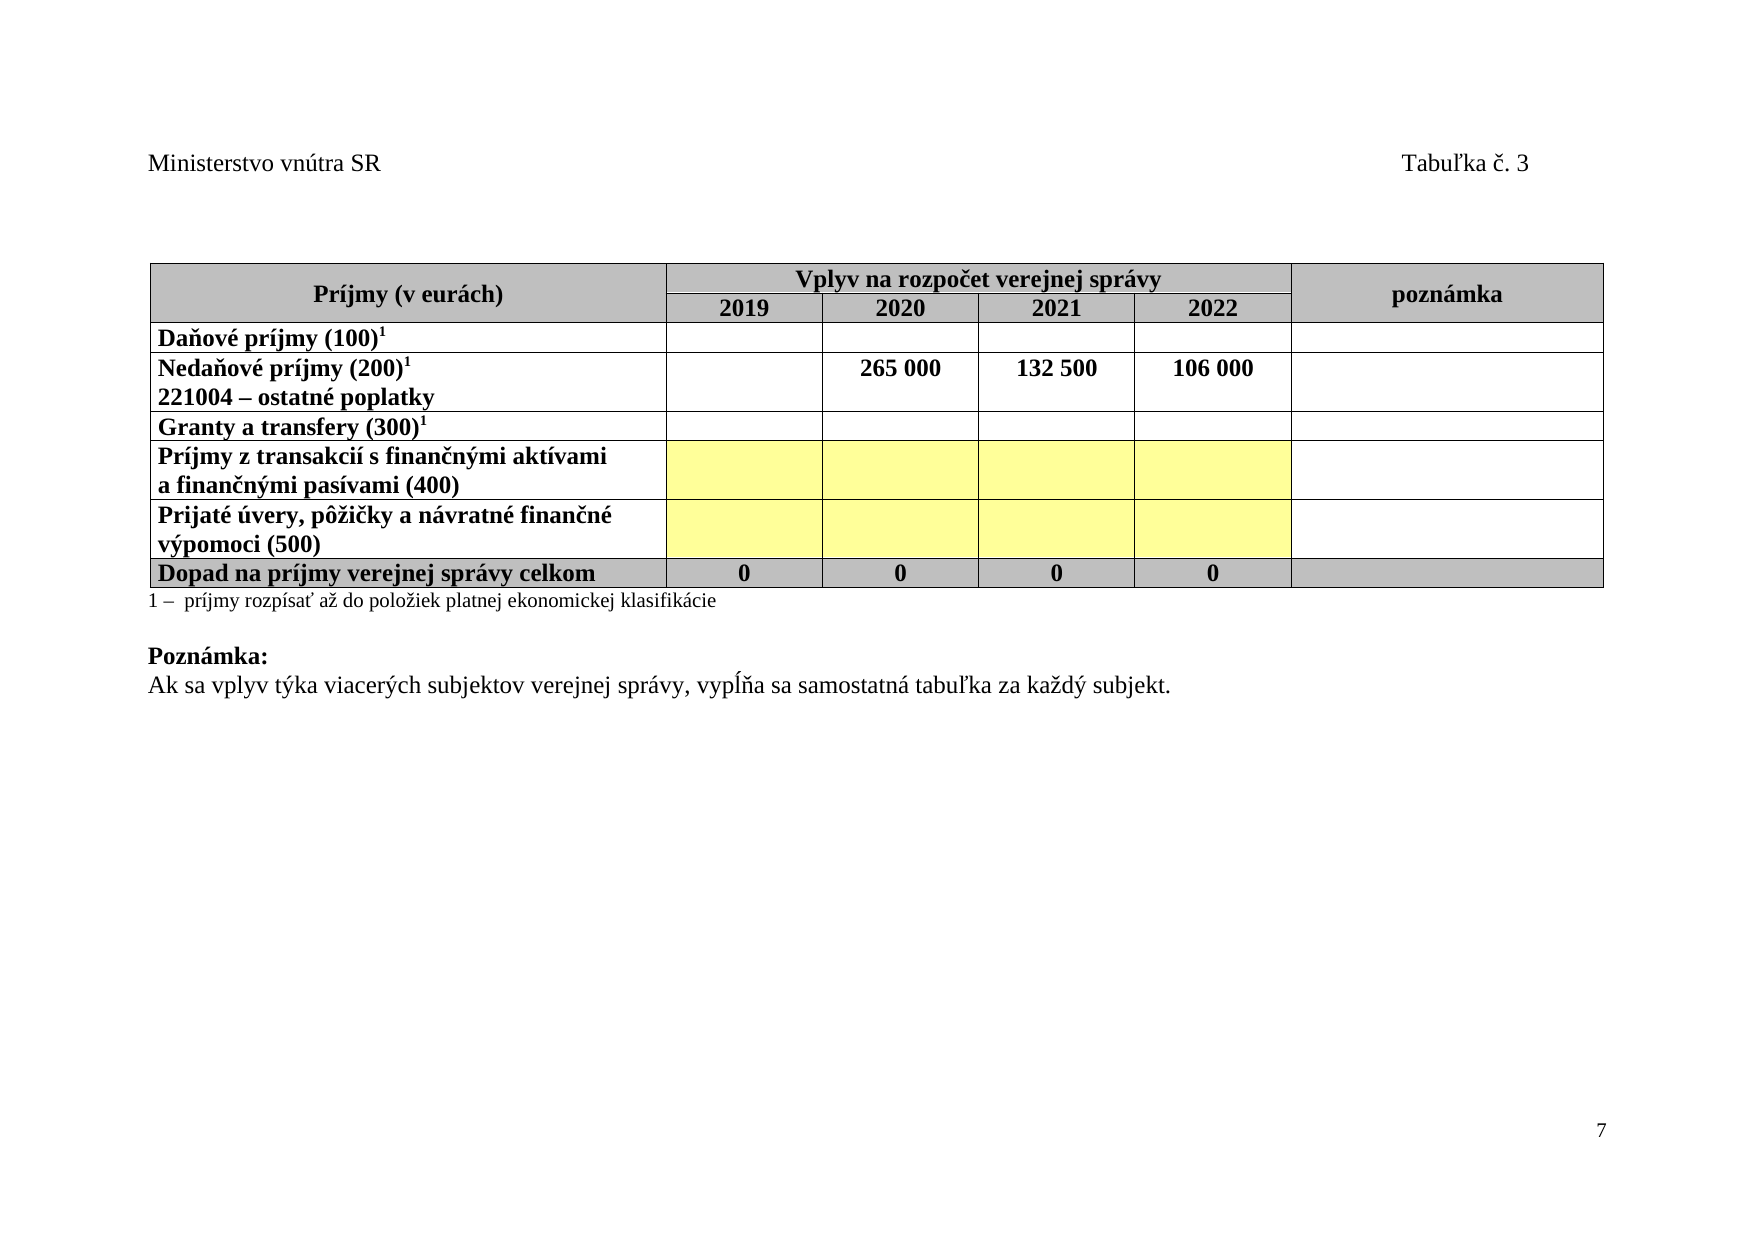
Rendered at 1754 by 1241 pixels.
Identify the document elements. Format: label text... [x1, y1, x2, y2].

table_cell [979, 500, 1134, 557]
text Ministerstvo vnútra SR Tabuľka č. 3 [148, 148, 1606, 176]
table_header poznámka [1292, 264, 1603, 322]
table_cell [1292, 559, 1603, 587]
table_cell [667, 500, 822, 557]
table_cell 0 [823, 559, 978, 587]
table_cell [1292, 353, 1603, 411]
table_cell [1135, 412, 1291, 440]
table_cell 2022 [1135, 294, 1291, 322]
table_cell [667, 412, 822, 440]
text Ak sa vplyv týka viacerých subjektov verejnej správy, vypĺňa sa samostatná tabuľka za každý subjekt. [148, 670, 1606, 699]
table_cell 0 [1135, 559, 1291, 587]
table_cell 106 000 [1135, 353, 1291, 411]
table_cell 2020 [823, 294, 978, 322]
table_cell Príjmy z transakcií s finančnými aktívami a finančnými pasívami (400) [151, 441, 666, 499]
table_cell [1135, 441, 1291, 499]
text Poznámka: [148, 641, 1606, 670]
table_cell Prijaté úvery, pôžičky a návratné finančné výpomoci (500) [151, 500, 666, 557]
table_cell [979, 441, 1134, 499]
table_cell Daňové príjmy (100)1 [151, 323, 666, 352]
table_cell [823, 323, 978, 352]
table_cell 2021 [979, 294, 1134, 322]
table_cell [1292, 323, 1603, 352]
table_cell 265 000 [823, 353, 978, 411]
table_cell [823, 412, 978, 440]
table_cell 0 [979, 559, 1134, 587]
table_cell [1292, 500, 1603, 557]
text 1 – príjmy rozpísať až do položiek platnej ekonomickej klasifikácie [148, 588, 1606, 612]
table_cell [1135, 500, 1291, 557]
table_cell [823, 500, 978, 557]
table_cell [979, 323, 1134, 352]
table_cell Nedaňové príjmy (200)1 221004 – ostatné poplatky [151, 353, 666, 411]
table_cell [667, 441, 822, 499]
table_cell Granty a transfery (300)1 [151, 412, 666, 440]
table_cell [1135, 323, 1291, 352]
table_cell 132 500 [979, 353, 1134, 411]
table_header Príjmy (v eurách) [151, 264, 666, 322]
table_cell [1292, 441, 1603, 499]
table_cell 0 [667, 559, 822, 587]
table_cell [1292, 412, 1603, 440]
table_cell Dopad na príjmy verejnej správy celkom [151, 559, 666, 587]
table_cell [667, 353, 822, 411]
table_header Vplyv na rozpočet verejnej správy [667, 264, 1291, 292]
table_cell [823, 441, 978, 499]
table_cell [667, 323, 822, 352]
table_cell 2019 [667, 294, 822, 322]
table_cell [979, 412, 1134, 440]
